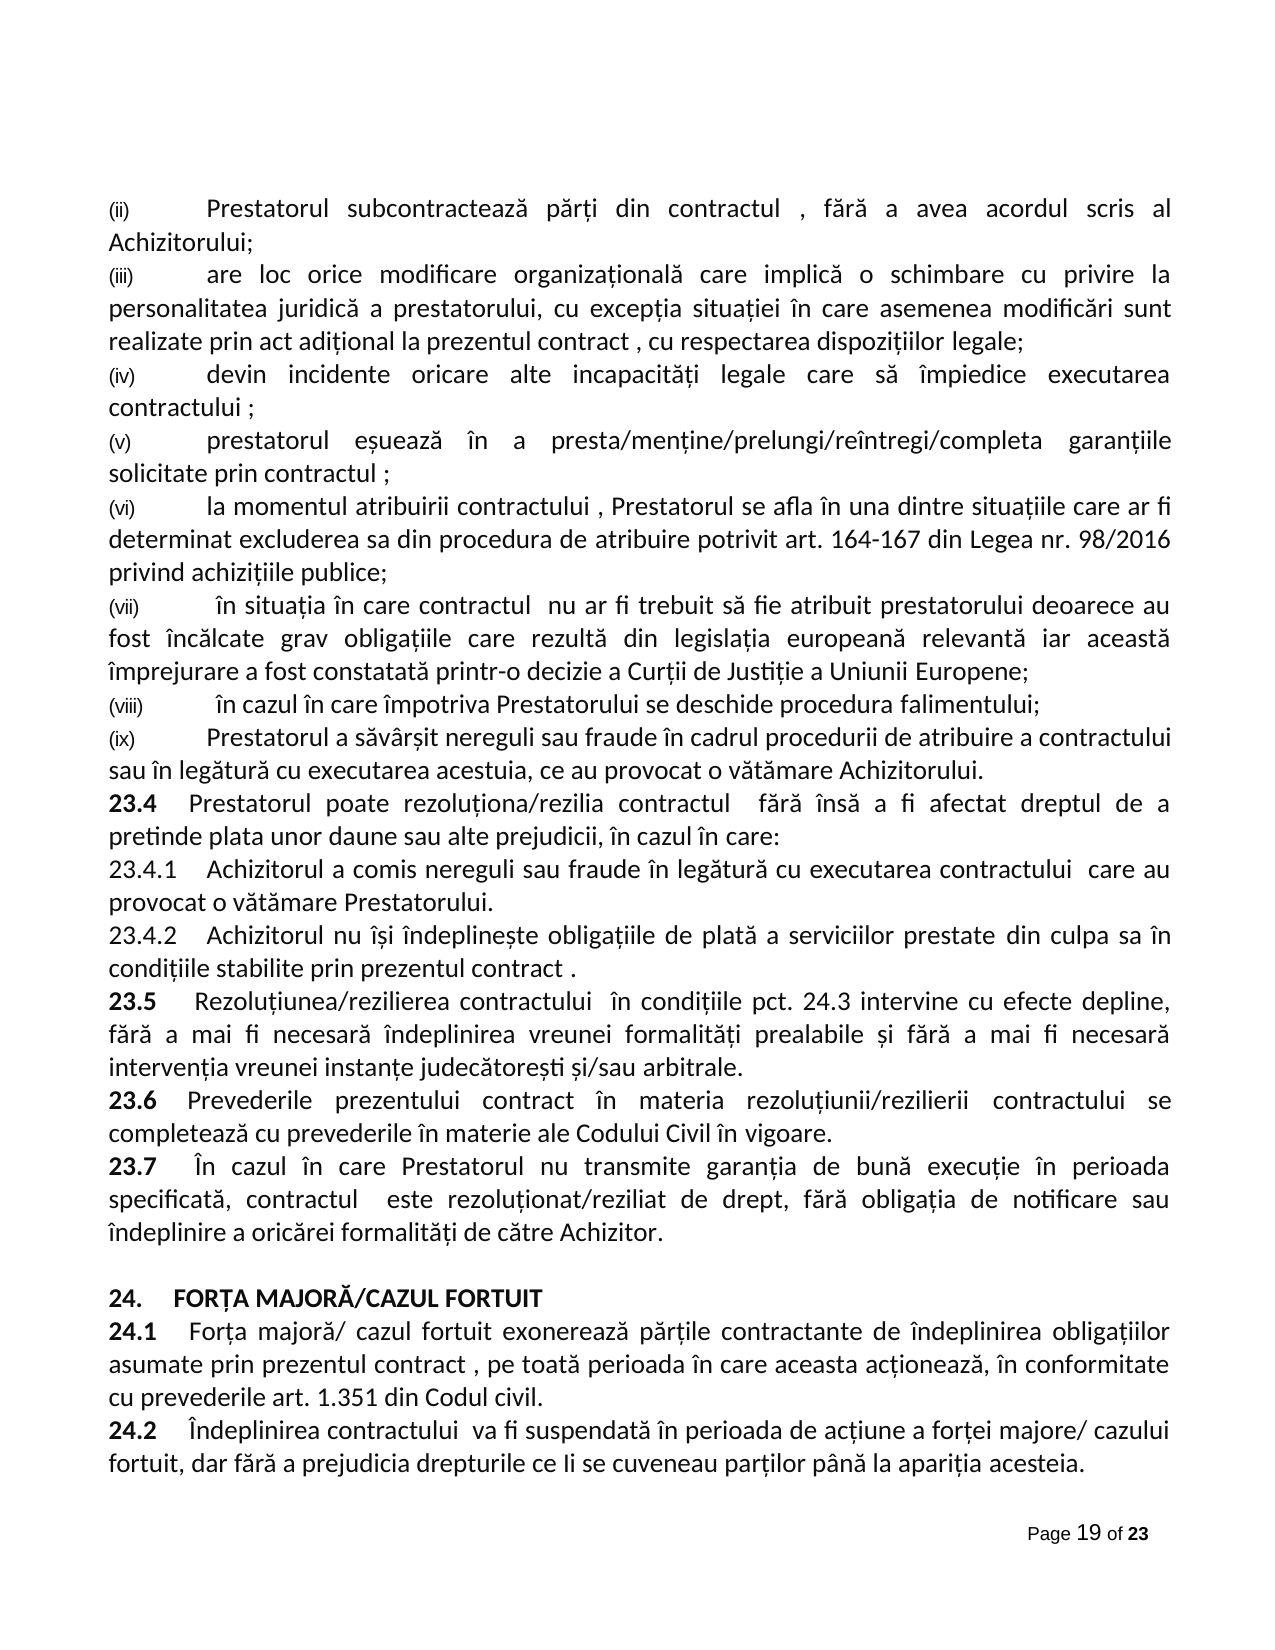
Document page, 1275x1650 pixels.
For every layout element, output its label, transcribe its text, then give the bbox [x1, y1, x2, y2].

list Rezoluțiunea/rezilierea contractului în condițiile pct. 24.3 intervine cu efecte depline, fără a mai fi necesară îndeplinirea vreunei formalități prealabile și fără a mai fi necesară intervenția vreunei instanțe judecătorești și/sau arbitrale. [108, 984, 1172, 1083]
list Prestatorul poate rezoluționa/rezilia contractul fără însă a fi afectat dreptul de a pretinde plata unor daune sau alte prejudicii, în cazul în care: [108, 786, 1172, 852]
list prestatorul eșuează în a presta/menține/prelungi/reîntregi/completa garanțiile solicitate prin contractul ; [108, 423, 1172, 489]
subtitle FORȚA MAJORĂ/CAZUL FORTUIT [108, 1281, 1172, 1314]
list În cazul în care Prestatorul nu transmite garanția de bună execuție în perioada specificată, contractul este rezoluționat/reziliat de drept, fără obligația de notificare sau îndeplinire a oricărei formalități de către Achizitor. [108, 1149, 1172, 1248]
list Îndeplinirea contractului va fi suspendată în perioada de acțiune a forței majore/ cazului fortuit, dar fără a prejudicia drepturile ce Ii se cuveneau parților până la apariția acesteia. [108, 1413, 1172, 1479]
list Prevederile prezentului contract în materia rezoluțiunii/rezilierii contractului se completează cu prevederile în materie ale Codului Civil în vigoare. [108, 1083, 1172, 1149]
list Achizitorul nu își îndeplinește obligațiile de plată a serviciilor prestate din culpa sa în condițiile stabilite prin prezentul contract . [108, 918, 1172, 984]
list în cazul în care împotriva Prestatorului se deschide procedura falimentului; [108, 687, 1172, 720]
list la momentul atribuirii contractului , Prestatorul se afla în una dintre situațiile care ar fi determinat excluderea sa din procedura de atribuire potrivit art. 164-167 din Legea nr. 98/2016 privind achiziţiile publice; [108, 489, 1172, 588]
list devin incidente oricare alte incapacități legale care să împiedice executarea contractului ; [108, 357, 1172, 423]
list Prestatorul subcontractează părți din contractul , fără a avea acordul scris al Achizitorului; [108, 192, 1172, 258]
list are loc orice modificare organizațională care implică o schimbare cu privire la personalitatea juridică a prestatorului, cu excepția situației în care asemenea modificări sunt realizate prin act adițional la prezentul contract , cu respectarea dispozițiilor legale; [108, 258, 1172, 357]
list Achizitorul a comis nereguli sau fraude în legătură cu executarea contractului care au provocat o vătămare Prestatorului. [108, 852, 1172, 918]
list Prestatorul a săvârșit nereguli sau fraude în cadrul procedurii de atribuire a contractului sau în legătură cu executarea acestuia, ce au provocat o vătămare Achizitorului. [108, 720, 1172, 786]
list Forța majoră/ cazul fortuit exonerează părțile contractante de îndeplinirea obligațiilor asumate prin prezentul contract , pe toată perioada în care aceasta acționează, în conformitate cu prevederile art. 1.351 din Codul civil. [108, 1314, 1172, 1413]
list în situația în care contractul nu ar fi trebuit să fie atribuit prestatorului deoarece au fost încălcate grav obligațiile care rezultă din legislația europeană relevantă iar această împrejurare a fost constatată printr-o decizie a Curții de Justiție a Uniunii Europene; [108, 588, 1172, 687]
